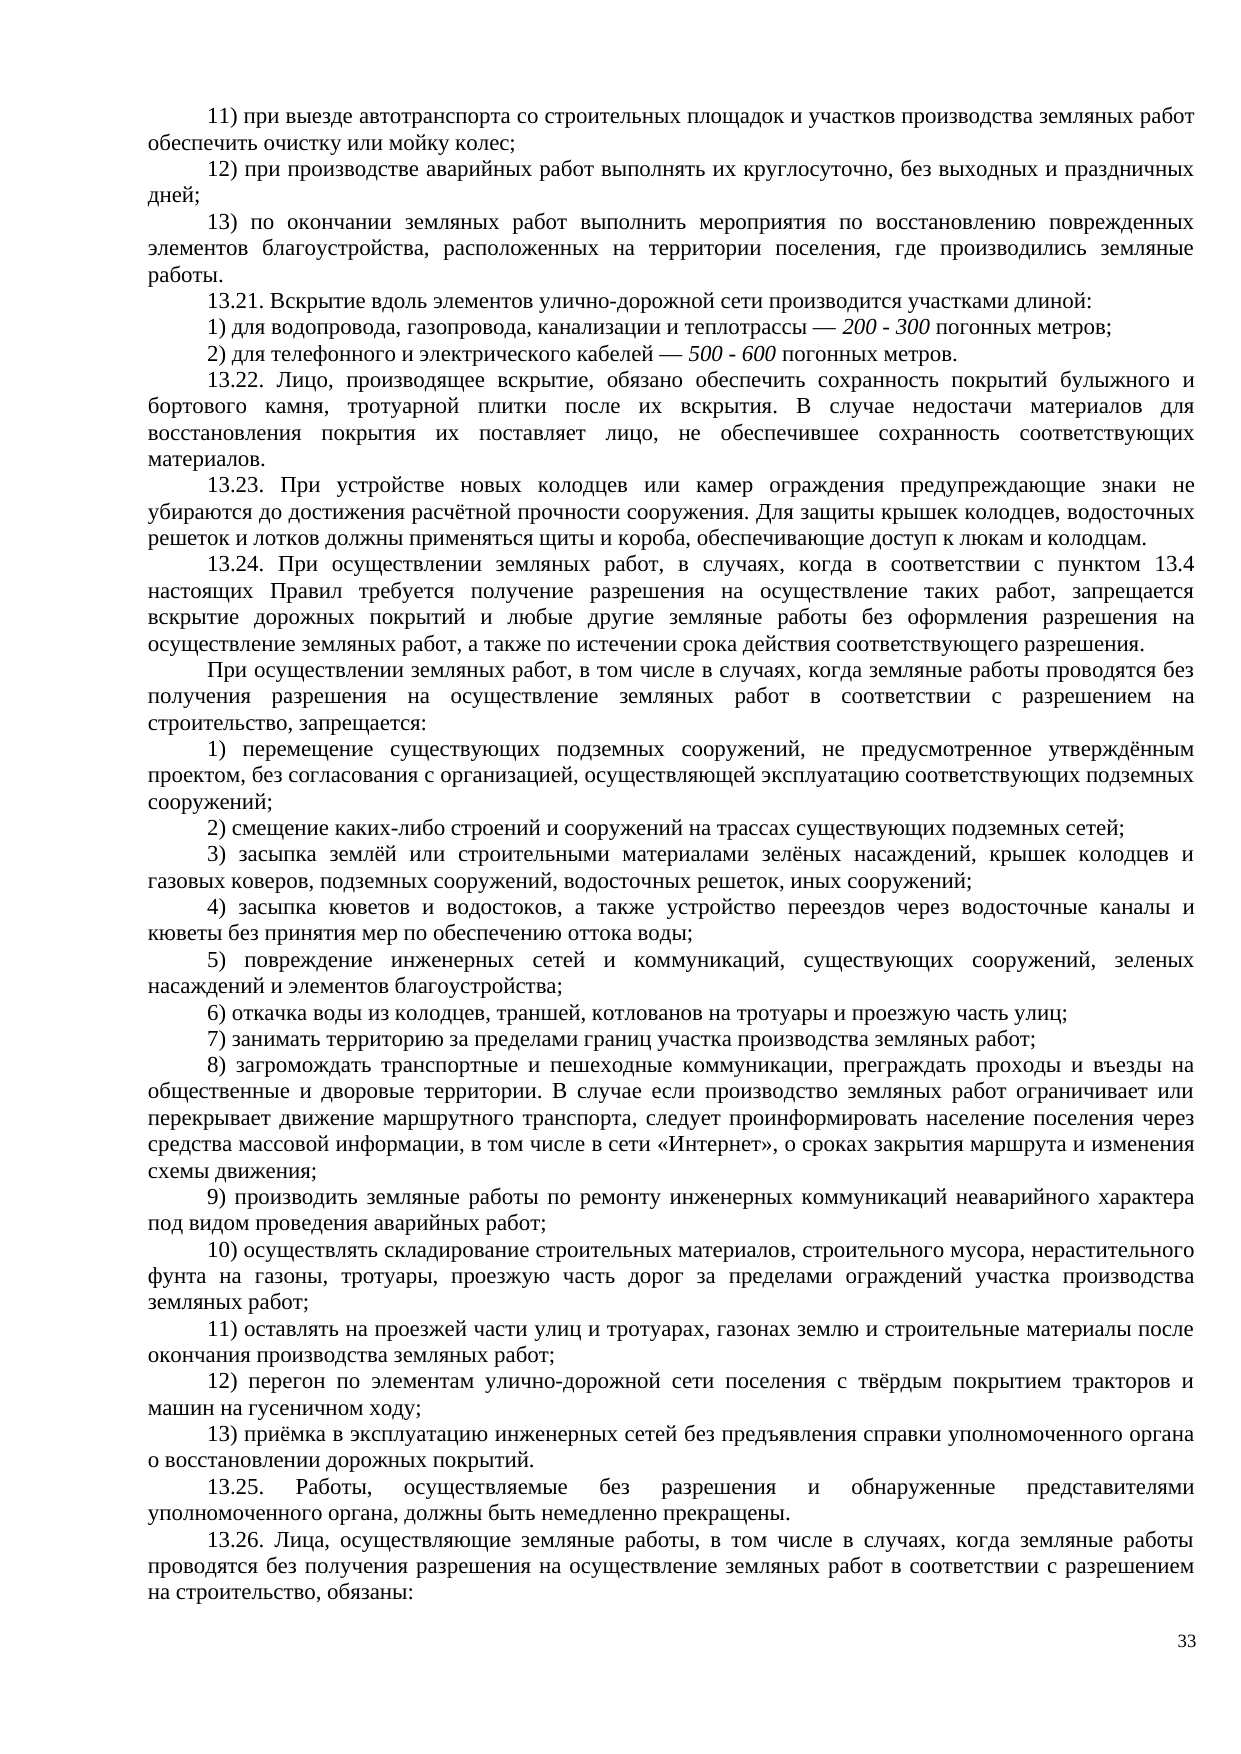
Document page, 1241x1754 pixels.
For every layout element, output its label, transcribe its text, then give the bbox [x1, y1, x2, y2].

text 8) загромождать транспортные и пешеходные коммуникации, преграждать проходы и въезды на общественные и дворовые территории. В случае если производство земляных работ ограничивает или перекрывает движение маршрутного транспорта, следует проинформировать население поселения через средства массовой информации, в том числе в сети «Интернет», о сроках закрытия маршрута и изменения схемы движения; [148, 1051, 1196, 1183]
text 5) повреждение инженерных сетей и коммуникаций, существующих сооружений, зеленых насаждений и элементов благоустройства; [148, 946, 1196, 998]
text 11) при выезде автотранспорта со строительных площадок и участков производства земляных работ обеспечить очистку или мойку колес; [148, 102, 1196, 155]
text 13.24. При осуществлении земляных работ, в случаях, когда в соответствии с пунктом 13.4 настоящих Правил требуется получение разрешения на осуществление таких работ, запрещается вскрытие дорожных покрытий и любые другие земляные работы без оформления разрешения на осуществление земляных работ, а также по истечении срока действия соответствующего разрешения. [148, 551, 1196, 656]
text 6) откачка воды из колодцев, траншей, котлованов на тротуары и проезжую часть улиц; [148, 998, 1196, 1025]
text 12) перегон по элементам улично-дорожной сети поселения с твёрдым покрытием тракторов и машин на гусеничном ходу; [148, 1367, 1196, 1420]
text 10) осуществлять складирование строительных материалов, строительного мусора, нерастительного фунта на газоны, тротуары, проезжую часть дорог за пределами ограждений участка производства земляных работ; [148, 1236, 1196, 1315]
text 1) для водопровода, газопровода, канализации и теплотрассы — 200 - 300 погонных метров; [148, 313, 1196, 340]
text 13.21. Вскрытие вдоль элементов улично-дорожной сети производится участками длиной: [148, 287, 1196, 313]
text 9) производить земляные работы по ремонту инженерных коммуникаций неаварийного характера под видом проведения аварийных работ; [148, 1183, 1196, 1236]
text 13.26. Лица, осуществляющие земляные работы, в том числе в случаях, когда земляные работы проводятся без получения разрешения на осуществление земляных работ в соответствии с разрешением на строительство, обязаны: [148, 1526, 1196, 1605]
text 3) засыпка землёй или строительными материалами зелёных насаждений, крышек колодцев и газовых коверов, подземных сооружений, водосточных решеток, иных сооружений; [148, 840, 1196, 893]
text 2) смещение каких-либо строений и сооружений на трассах существующих подземных сетей; [148, 814, 1196, 840]
text При осуществлении земляных работ, в том числе в случаях, когда земляные работы проводятся без получения разрешения на осуществление земляных работ в соответствии с разрешением на строительство, запрещается: [148, 656, 1196, 735]
text 4) засыпка кюветов и водостоков, а также устройство переездов через водосточные каналы и кюветы без принятия мер по обеспечению оттока воды; [148, 893, 1196, 946]
text 13) приёмка в эксплуатацию инженерных сетей без предъявления справки уполномоченного органа о восстановлении дорожных покрытий. [148, 1420, 1196, 1473]
text 13) по окончании земляных работ выполнить мероприятия по восстановлению поврежденных элементов благоустройства, расположенных на территории поселения, где производились земляные работы. [148, 208, 1196, 287]
text 13.25. Работы, осуществляемые без разрешения и обнаруженные представителями уполномоченного органа, должны быть немедленно прекращены. [148, 1473, 1196, 1526]
text 12) при производстве аварийных работ выполнять их круглосуточно, без выходных и праздничных дней; [148, 155, 1196, 208]
text 1) перемещение существующих подземных сооружений, не предусмотренное утверждённым проектом, без согласования с организацией, осуществляющей эксплуатацию соответствующих подземных сооружений; [148, 735, 1196, 814]
text 13.22. Лицо, производящее вскрытие, обязано обеспечить сохранность покрытий булыжного и бортового камня, тротуарной плитки после их вскрытия. В случае недостачи материалов для восстановления покрытия их поставляет лицо, не обеспечившее сохранность соответствующих материалов. [148, 366, 1196, 471]
text 11) оставлять на проезжей части улиц и тротуарах, газонах землю и строительные материалы после окончания производства земляных работ; [148, 1315, 1196, 1367]
text 13.23. При устройстве новых колодцев или камер ограждения предупреждающие знаки не убираются до достижения расчётной прочности сооружения. Для защиты крышек колодцев, водосточных решеток и лотков должны применяться щиты и короба, обеспечивающие доступ к люкам и колодцам. [148, 471, 1196, 551]
text 7) занимать территорию за пределами границ участка производства земляных работ; [148, 1025, 1196, 1051]
text 2) для телефонного и электрического кабелей — 500 - 600 погонных метров. [148, 340, 1196, 366]
